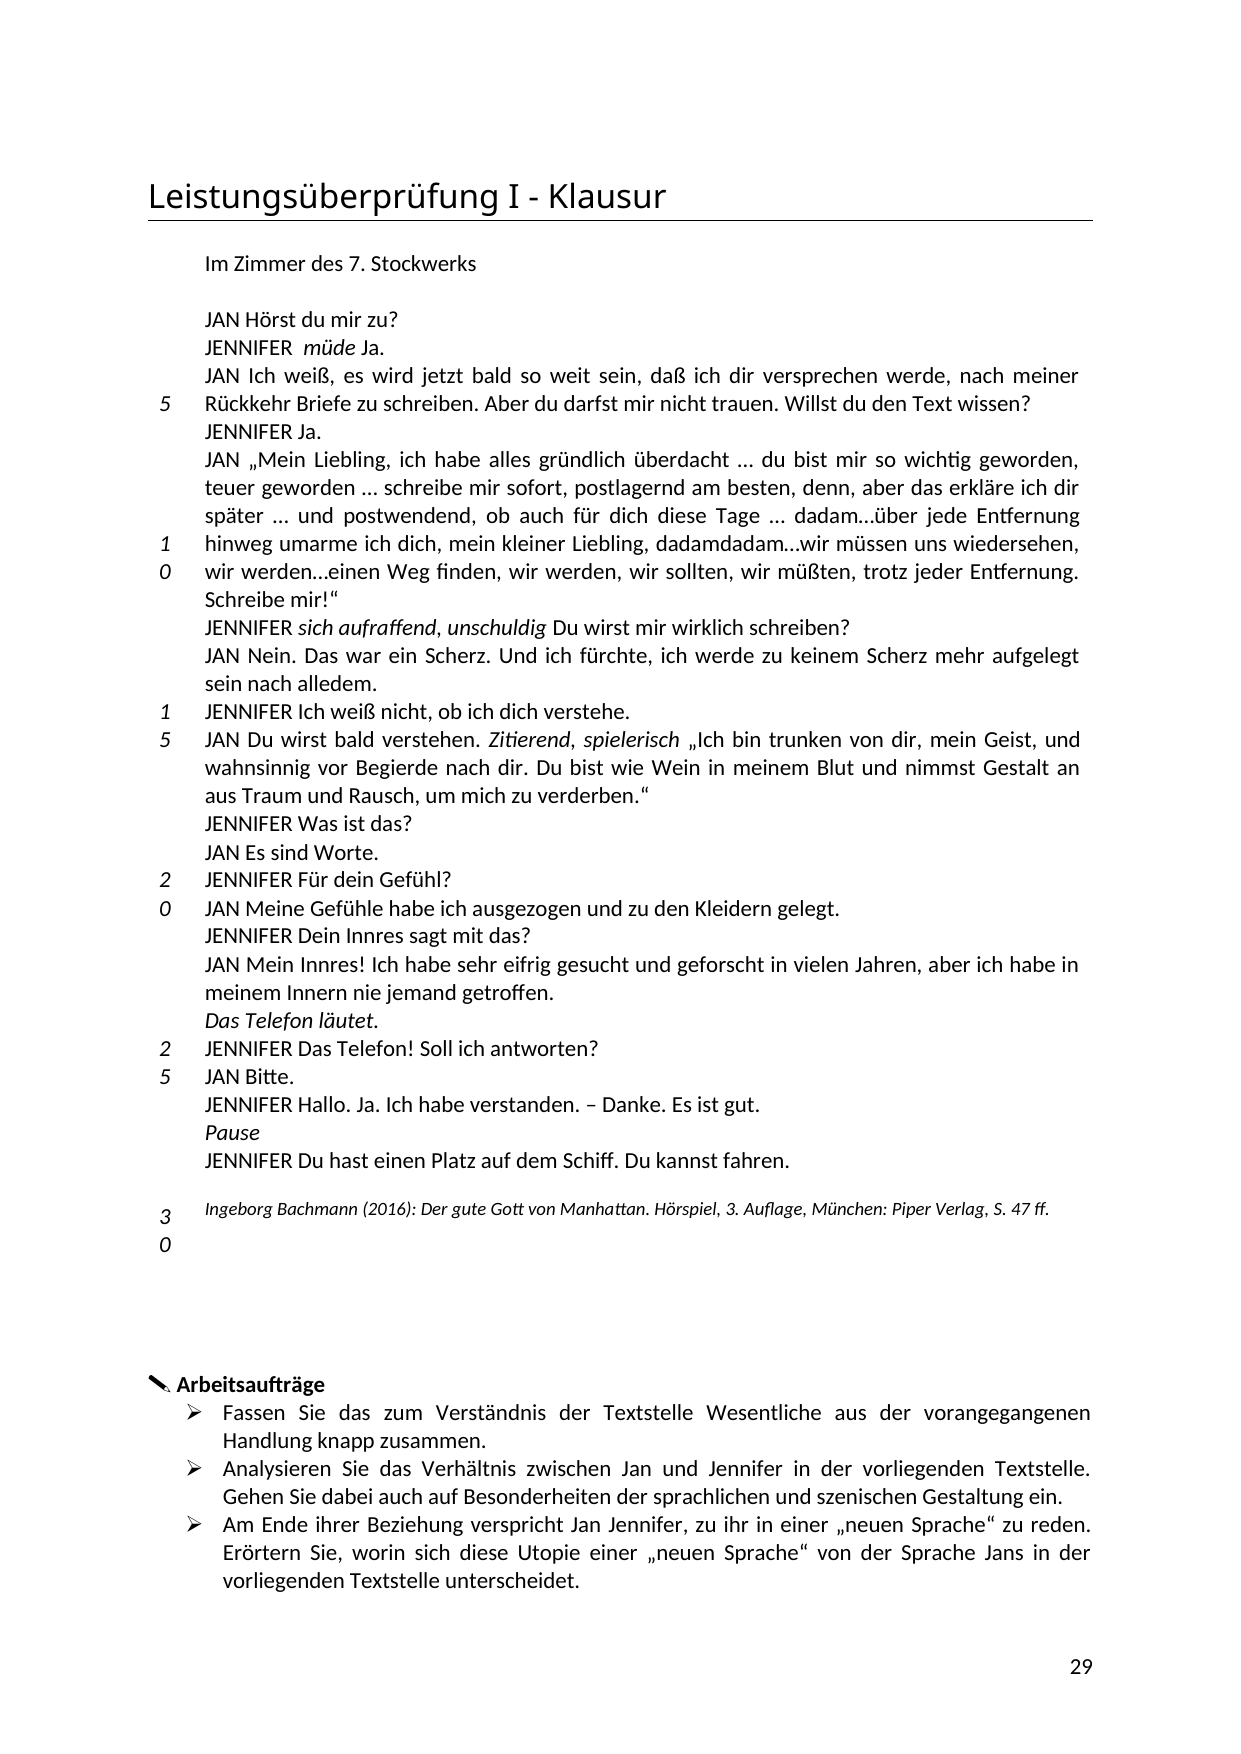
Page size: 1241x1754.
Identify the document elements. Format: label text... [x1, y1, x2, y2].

subtitle Leistungsüberprüfung I - Klausur [148, 173, 1093, 220]
list Fassen Sie das zum Verständnis der Textstelle Wesentliche aus der vorangegangenen Handlung knapp zusammen. [185, 1398, 1093, 1454]
table_header Im Zimmer des 7. Stockwerks JAN Hörst du mir zu? JENNIFER müde Ja. JAN Ich weiß, es wird jetzt bald so weit sein, daß ich dir versprechen werde, nach meiner Rückkehr Briefe zu schreiben. Aber du darfst mir nicht trauen. Willst du den Text wissen? JENNIFER Ja. JAN „Mein Liebling, ich habe alles gründlich überdacht … du bist mir so wichtig geworden, teuer geworden … schreibe mir sofort, postlagernd am besten, denn, aber das erkläre ich dir später … und postwendend, ob auch für dich diese Tage … dadam…über jede Entfernung hinweg umarme ich dich, mein kleiner Liebling, dadamdadam…wir müssen uns wiedersehen, wir werden…einen Weg finden, wir werden, wir sollten, wir müßten, trotz jeder Entfernung. Schreibe mir!“ JENNIFER sich aufraffend, unschuldig Du wirst mir wirklich schreiben? JAN Nein. Das war ein Scherz. Und ich fürchte, ich werde zu keinem Scherz mehr aufgelegt sein nach alledem. JENNIFER Ich weiß nicht, ob ich dich verstehe. JAN Du wirst bald verstehen. Zitierend, spielerisch „Ich bin trunken von dir, mein Geist, und wahnsinnig vor Begierde nach dir. Du bist wie Wein in meinem Blut und nimmst Gestalt an aus Traum und Rausch, um mich zu verderben.“ JENNIFER Was ist das? JAN Es sind Worte. JENNIFER Für dein Gefühl? JAN Meine Gefühle habe ich ausgezogen und zu den Kleidern gelegt. JENNIFER Dein Innres sagt mit das? JAN Mein Innres! Ich habe sehr eifrig gesucht und geforscht in vielen Jahren, aber ich habe in meinem Innern nie jemand getroffen. Das Telefon läutet. JENNIFER Das Telefon! Soll ich antworten? JAN Bitte. JENNIFER Hallo. Ja. Ich habe verstanden. – Danke. Es ist gut. Pause JENNIFER Du hast einen Platz auf dem Schiff. Du kannst fahren. Ingeborg Bachmann (2016): Der gute Gott von Manhattan. Hörspiel, 3. Auflage, München: Piper Verlag, S. 47 ff. [193, 249, 1093, 1314]
list Am Ende ihrer Beziehung verspricht Jan Jennifer, zu ihr in einer „neuen Sprache“ zu reden. Erörtern Sie, worin sich diese Utopie einer „neuen Sprache“ von der Sprache Jans in der vorliegenden Textstelle unterscheidet. [185, 1510, 1093, 1594]
text Arbeitsaufträge [148, 1370, 1093, 1398]
table_header 5 10 15 20 25 30 [148, 249, 193, 1314]
list Analysieren Sie das Verhältnis zwischen Jan und Jennifer in der vorliegenden Textstelle. Gehen Sie dabei auch auf Besonderheiten der sprachlichen und szenischen Gestaltung ein. [185, 1454, 1093, 1510]
